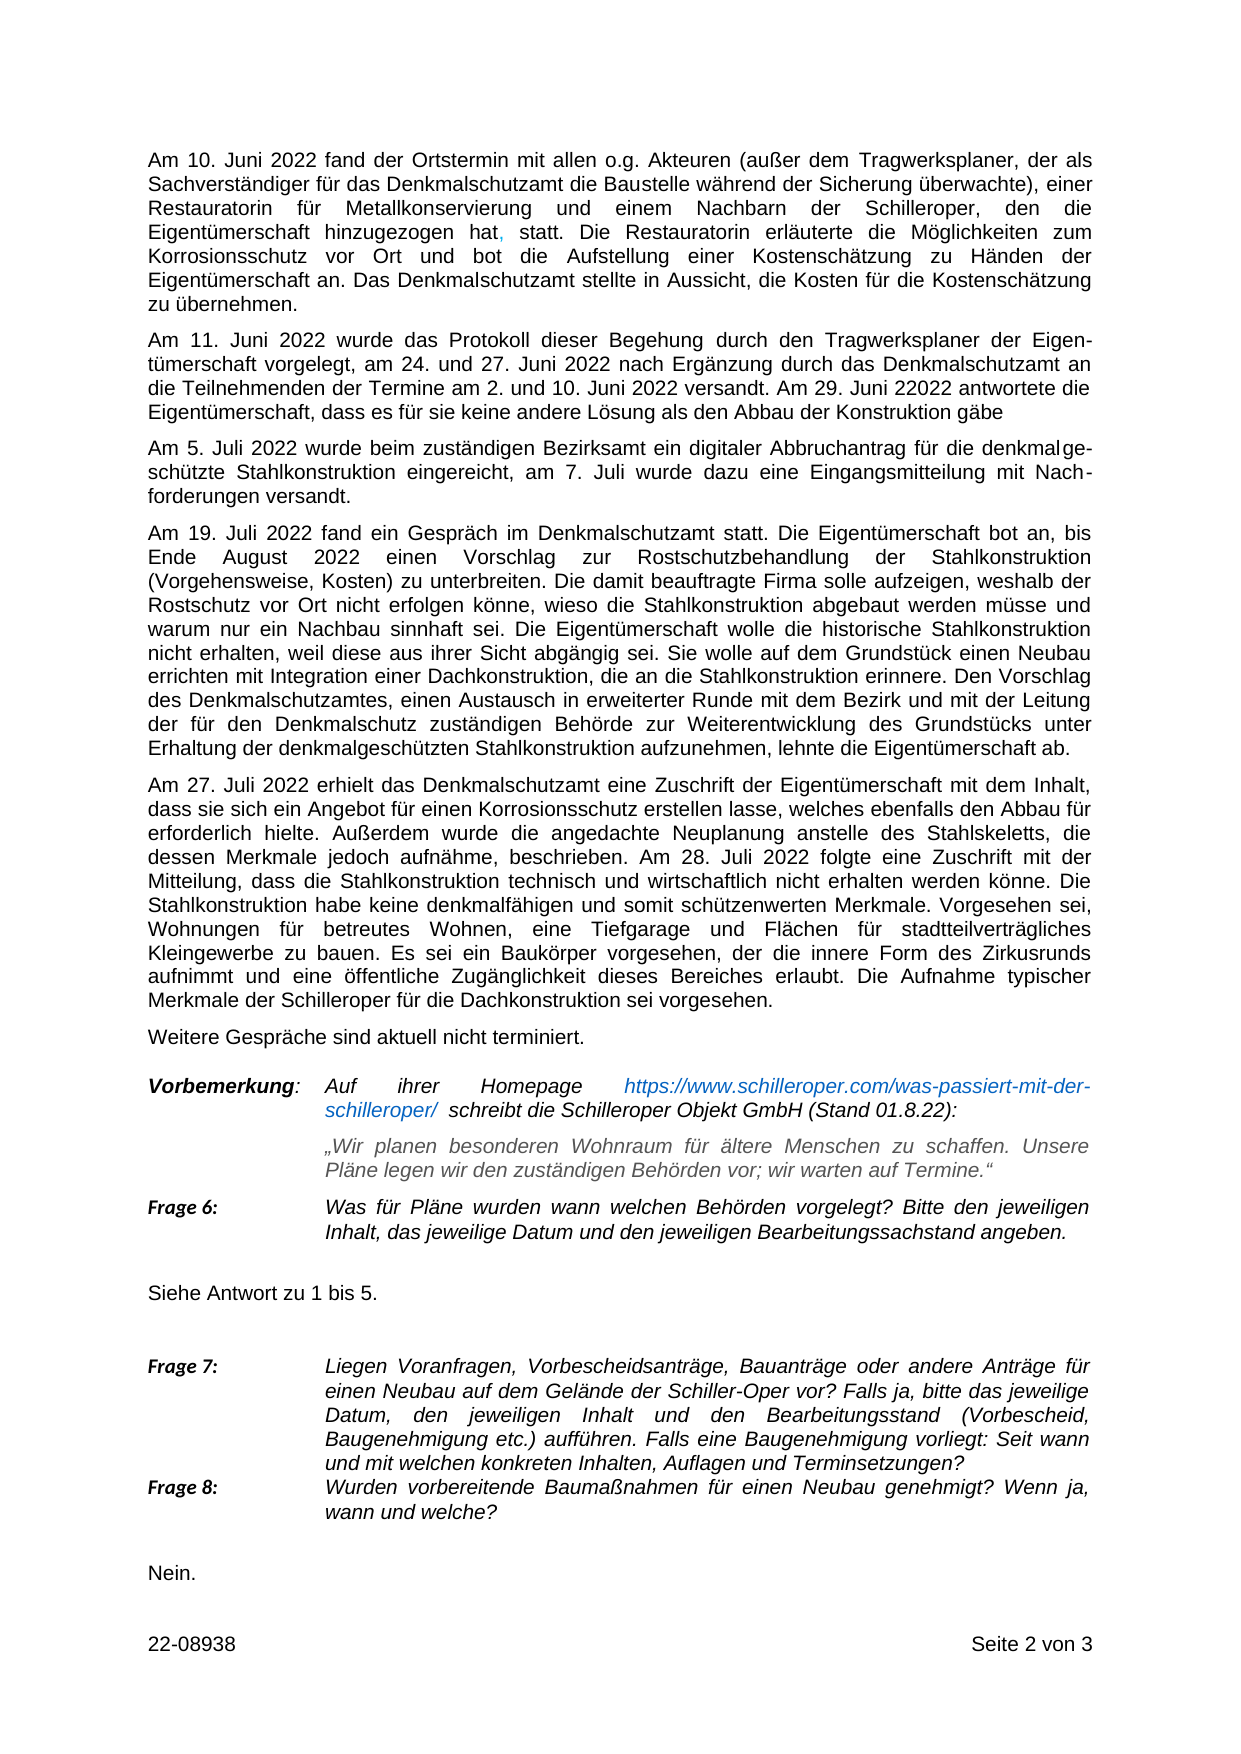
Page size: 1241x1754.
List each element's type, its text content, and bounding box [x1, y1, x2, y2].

list Nein. [148, 1560, 1093, 1584]
list Siehe Antwort zu 1 bis 5. [148, 1280, 1093, 1304]
text Am 19. Juli 2022 fand ein Gespräch im Denkmalschutzamt statt. Die Eigentümerschaft bot an, bis Ende August 2022 einen Vorschlag zur Rostschutzbehandlung der Stahlkonstruktion (Vorgehensweise, Kosten) zu unterbreiten. Die damit beauftragte Firma solle aufzeigen, weshalb der Rostschutz vor Ort nicht erfolgen könne, wieso die Stahlkonstruktion abgebaut werden müsse und warum nur ein Nachbau sinnhaft sei. Die Eigentümerschaft wolle die historische Stahlkonstruktion nicht erhalten, weil diese aus ihrer Sicht abgängig sei. Sie wolle auf dem Grundstück einen Neubau errichten mit Integration einer Dachkonstruktion, die an die Stahlkonstruktion erinnere. Den Vorschlag des Denkmalschutzamtes, einen Austausch in erweiterter Runde mit dem Bezirk und mit der Leitung der für den Denkmalschutz zuständigen Behörde zur Weiterentwicklung des Grundstücks unter Erhaltung der denkmalgeschützten Stahlkonstruktion aufzunehmen, lehnte die Eigentümerschaft ab. [148, 521, 1093, 760]
text Am 27. Juli 2022 erhielt das Denkmalschutzamt eine Zuschrift der Eigentümerschaft mit dem Inhalt, dass sie sich ein Angebot für einen Korrosionsschutz erstellen lasse, welches ebenfalls den Abbau für erforderlich hielte. Außerdem wurde die angedachte Neuplanung anstelle des Stahlskeletts, die dessen Merkmale jedoch aufnähme, beschrieben. Am 28. Juli 2022 folgte eine Zuschrift mit der Mitteilung, dass die Stahlkonstruktion technisch und wirtschaftlich nicht erhalten werden könne. Die Stahlkonstruktion habe keine denkmalfähigen und somit schützenwerten Merkmale. Vorgesehen sei, Wohnungen für betreutes Wohnen, eine Tiefgarage und Flächen für stadtteilverträgliches Kleingewerbe zu bauen. Es sei ein Baukörper vorgesehen, der die innere Form des Zirkusrunds aufnimmt und eine öffentliche Zugänglichkeit dieses Bereiches erlaubt. Die Aufnahme typischer Merkmale der Schilleroper für die Dachkonstruktion sei vorgesehen. [148, 773, 1093, 1012]
list Liegen Voranfragen, Vorbescheidsanträge, Bauanträge oder andere Anträge für einen Neubau auf dem Gelände der Schiller-Oper vor? Falls ja, bitte das jeweilige Datum, den jeweiligen Inhalt und den Bearbeitungsstand (Vorbescheid, Baugenehmigung etc.) aufführen. Falls eine Baugenehmigung vorliegt: Seit wann und mit welchen konkreten Inhalten, Auflagen und Terminsetzungen? [148, 1353, 1093, 1474]
text Weitere Gespräche sind aktuell nicht terminiert. [148, 1025, 1093, 1049]
text Am 11. Juni 2022 wurde das Protokoll dieser Begehung durch den Tragwerksplaner der Eigentümerschaft vorgelegt, am 24. und 27. Juni 2022 nach Ergänzung durch das Denkmalschutzamt an die Teilnehmenden der Termine am 2. und 10. Juni 2022 versandt. Am 29. Juni 22022 antwortete die Eigentümerschaft, dass es für sie keine andere Lösung als den Abbau der Konstruktion gäbe [148, 328, 1093, 424]
text Am 10. Juni 2022 fand der Ortstermin mit allen o.g. Akteuren (außer dem Tragwerksplaner, der als Sachverständiger für das Denkmalschutzamt die Baustelle während der Sicherung überwachte), einer Restauratorin für Metallkonservierung und einem Nachbarn der Schilleroper, den die Eigentümerschaft hinzugezogen hat, statt. Die Restauratorin erläuterte die Möglichkeiten zum Korrosionsschutz vor Ort und bot die Aufstellung einer Kostenschätzung zu Händen der Eigentümerschaft an. Das Denkmalschutzamt stellte in Aussicht, die Kosten für die Kostenschätzung zu übernehmen. [148, 148, 1093, 315]
list Vorbemerkung: Auf ihrer Homepage https://www.schilleroper.com/was-passiert-mit-der-schilleroper/ schreibt die Schilleroper Objekt GmbH (Stand 01.8.22): [148, 1074, 1093, 1122]
text Am 5. Juli 2022 wurde beim zuständigen Bezirksamt ein digitaler Abbruchantrag für die denkmalgeschützte Stahlkonstruktion eingereicht, am 7. Juli wurde dazu eine Eingangsmitteilung mit Nachforderungen versandt. [148, 436, 1093, 508]
list Was für Pläne wurden wann welchen Behörden vorgelegt? Bitte den jeweiligen Inhalt, das jeweilige Datum und den jeweiligen Bearbeitungssachstand angeben. [148, 1194, 1093, 1244]
list Wurden vorbereitende Baumaßnahmen für einen Neubau genehmigt? Wenn ja, wann und welche? [148, 1474, 1093, 1524]
